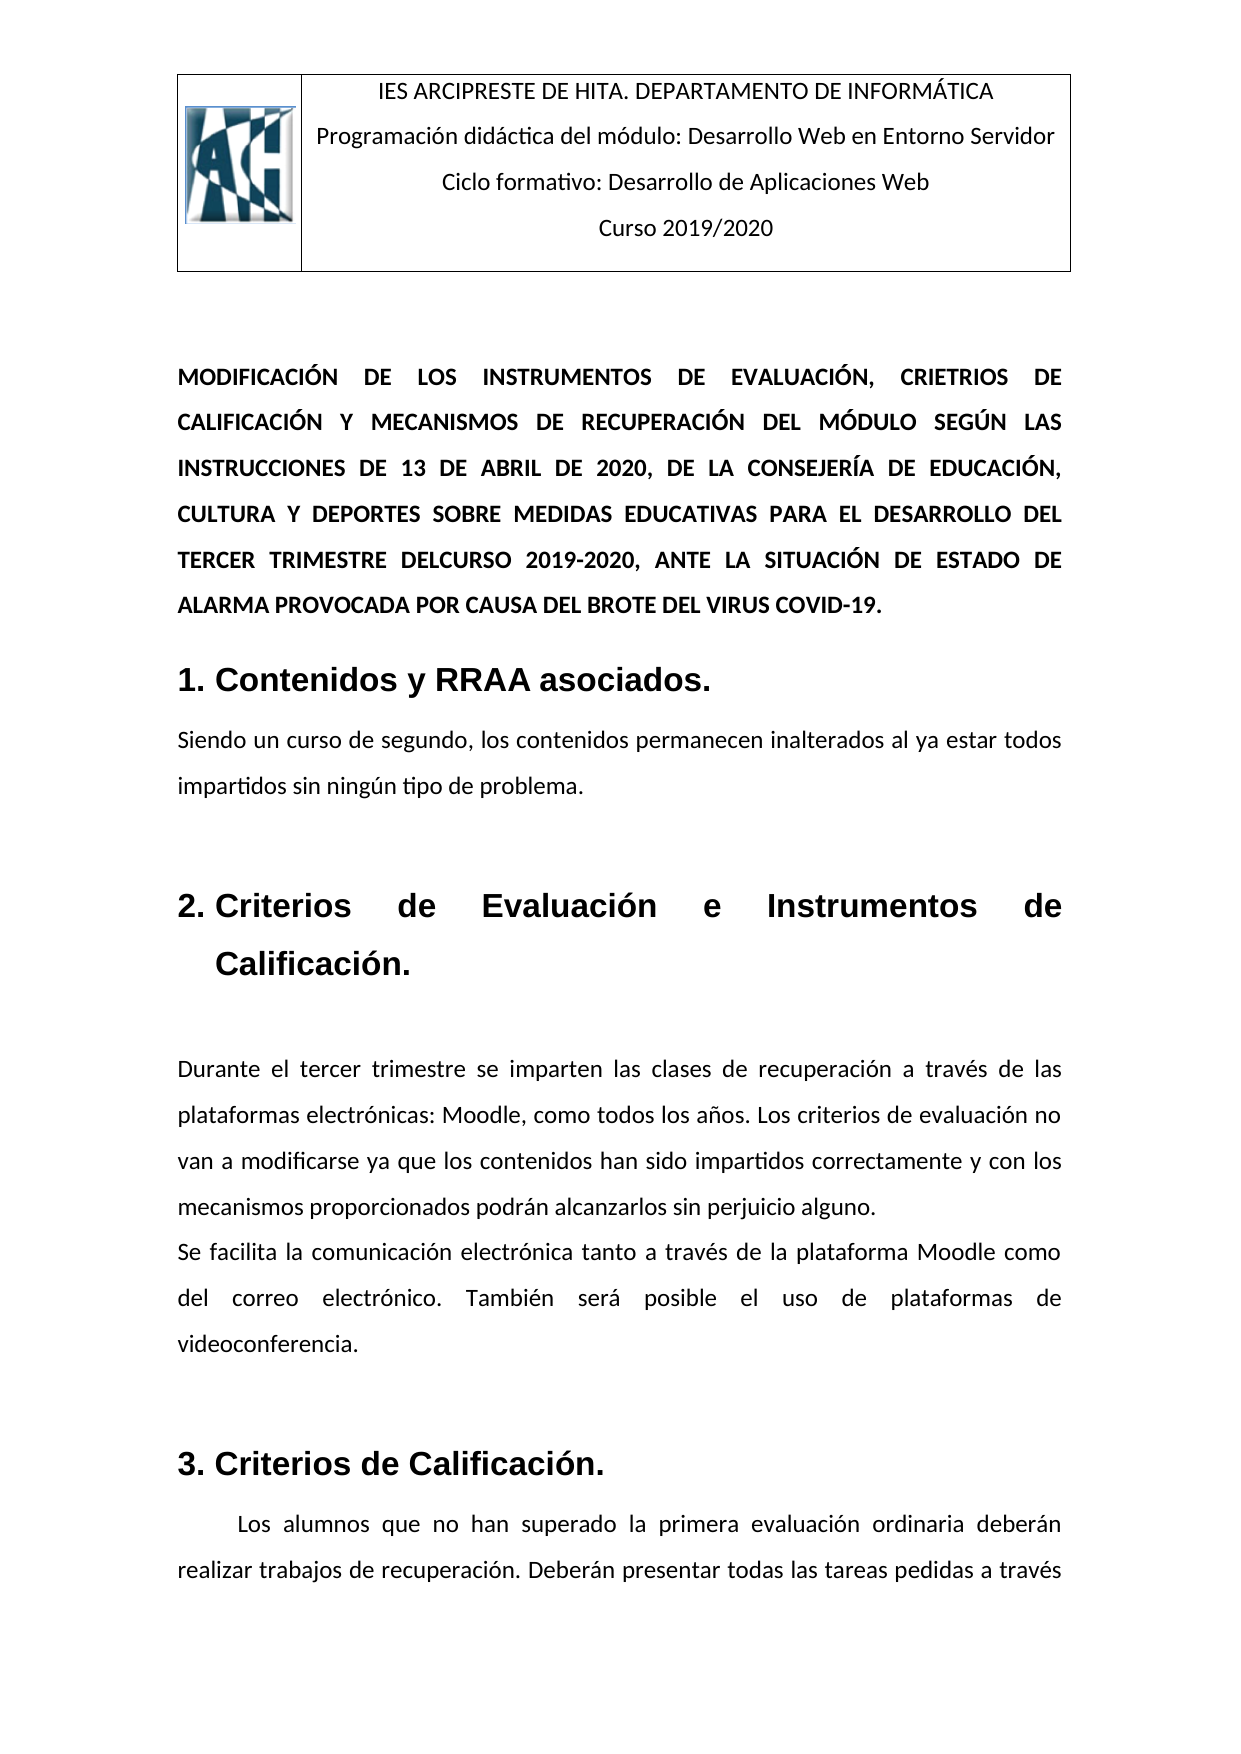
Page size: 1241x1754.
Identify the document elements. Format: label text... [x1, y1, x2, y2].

text Siendo un curso de segundo, los contenidos permanecen inalterados al ya estar todos impartidos sin ningún tipo de problema. [177, 724, 1063, 800]
subtitle Contenidos y RRAA asociados. [177, 660, 1063, 699]
text Se facilita la comunicación electrónica tanto a través de la plataforma Moodle como del correo electrónico. También será posible el uso de plataformas de videoconferencia. [177, 1236, 1063, 1358]
picture [183, 106, 296, 224]
text MODIFICACIÓN DE LOS INSTRUMENTOS DE EVALUACIÓN, CRIETRIOS DE CALIFICACIÓN Y MECANISMOS DE RECUPERACIÓN DEL MÓDULO SEGÚN LAS INSTRUCCIONES DE 13 DE ABRIL DE 2020, DE LA CONSEJERÍA DE EDUCACIÓN, CULTURA Y DEPORTES SOBRE MEDIDAS EDUCATIVAS PARA EL DESARROLLO DEL TERCER TRIMESTRE DELCURSO 2019-2020, ANTE LA SITUACIÓN DE ESTADO DE ALARMA PROVOCADA POR CAUSA DEL BROTE DEL VIRUS COVID-19. [177, 361, 1063, 620]
subtitle Criterios de Evaluación e Instrumentos de Calificación. [177, 886, 1063, 982]
subtitle 3. Criterios de Calificación. [177, 1444, 1063, 1483]
text Durante el tercer trimestre se imparten las clases de recuperación a través de las plataformas electrónicas: Moodle, como todos los años. Los criterios de evaluación no van a modificarse ya que los contenidos han sido impartidos correctamente y con los mecanismos proporcionados podrán alcanzarlos sin perjuicio alguno. [177, 1053, 1063, 1221]
